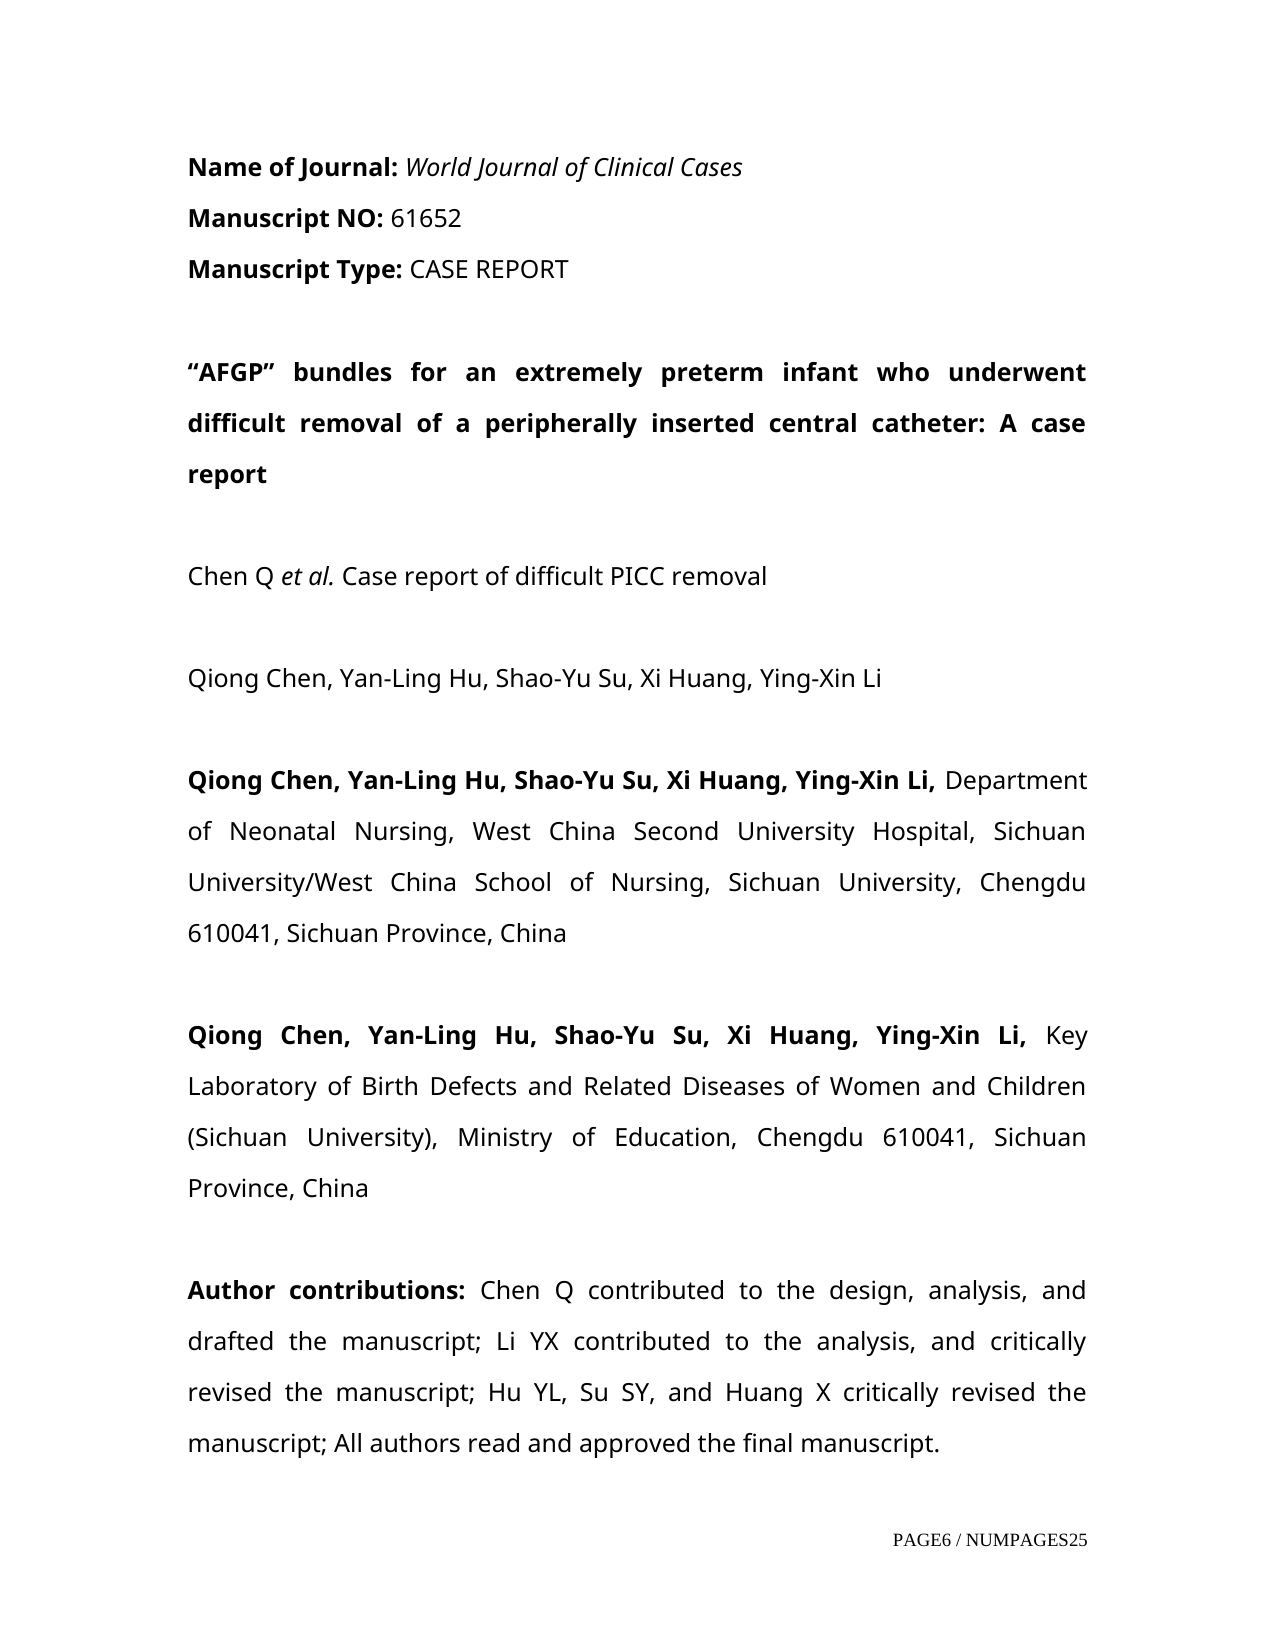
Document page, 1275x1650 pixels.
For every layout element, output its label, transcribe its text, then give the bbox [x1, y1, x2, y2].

text Qiong Chen, Yan-Ling Hu, Shao-Yu Su, Xi Huang, Ying-Xin Li [187, 660, 1087, 694]
text Chen Q et al. Case report of difficult PICC removal [187, 558, 1087, 592]
text Manuscript NO: 61652 [187, 201, 1087, 235]
text Name of Journal: World Journal of Clinical Cases [187, 150, 1087, 184]
text “AFGP” bundles for an extremely preterm infant who underwent difficult removal of a peripherally inserted central catheter: A case report [187, 354, 1087, 490]
text Qiong Chen, Yan-Ling Hu, Shao-Yu Su, Xi Huang, Ying-Xin Li, Department of Neonatal Nursing, West China Second University Hospital, Sichuan University/West China School of Nursing, Sichuan University, Chengdu 610041, Sichuan Province, China [187, 762, 1087, 950]
text Manuscript Type: CASE REPORT [187, 252, 1087, 286]
text Author contributions: Chen Q contributed to the design, analysis, and drafted the manuscript; Li YX contributed to the analysis, and critically revised the manuscript; Hu YL, Su SY, and Huang X critically revised the manuscript; All authors read and approved the final manuscript. [187, 1273, 1087, 1460]
text Qiong Chen, Yan-Ling Hu, Shao-Yu Su, Xi Huang, Ying-Xin Li, Key Laboratory of Birth Defects and Related Diseases of Women and Children (Sichuan University), Ministry of Education, Chengdu 610041, Sichuan Province, China [187, 1018, 1087, 1205]
